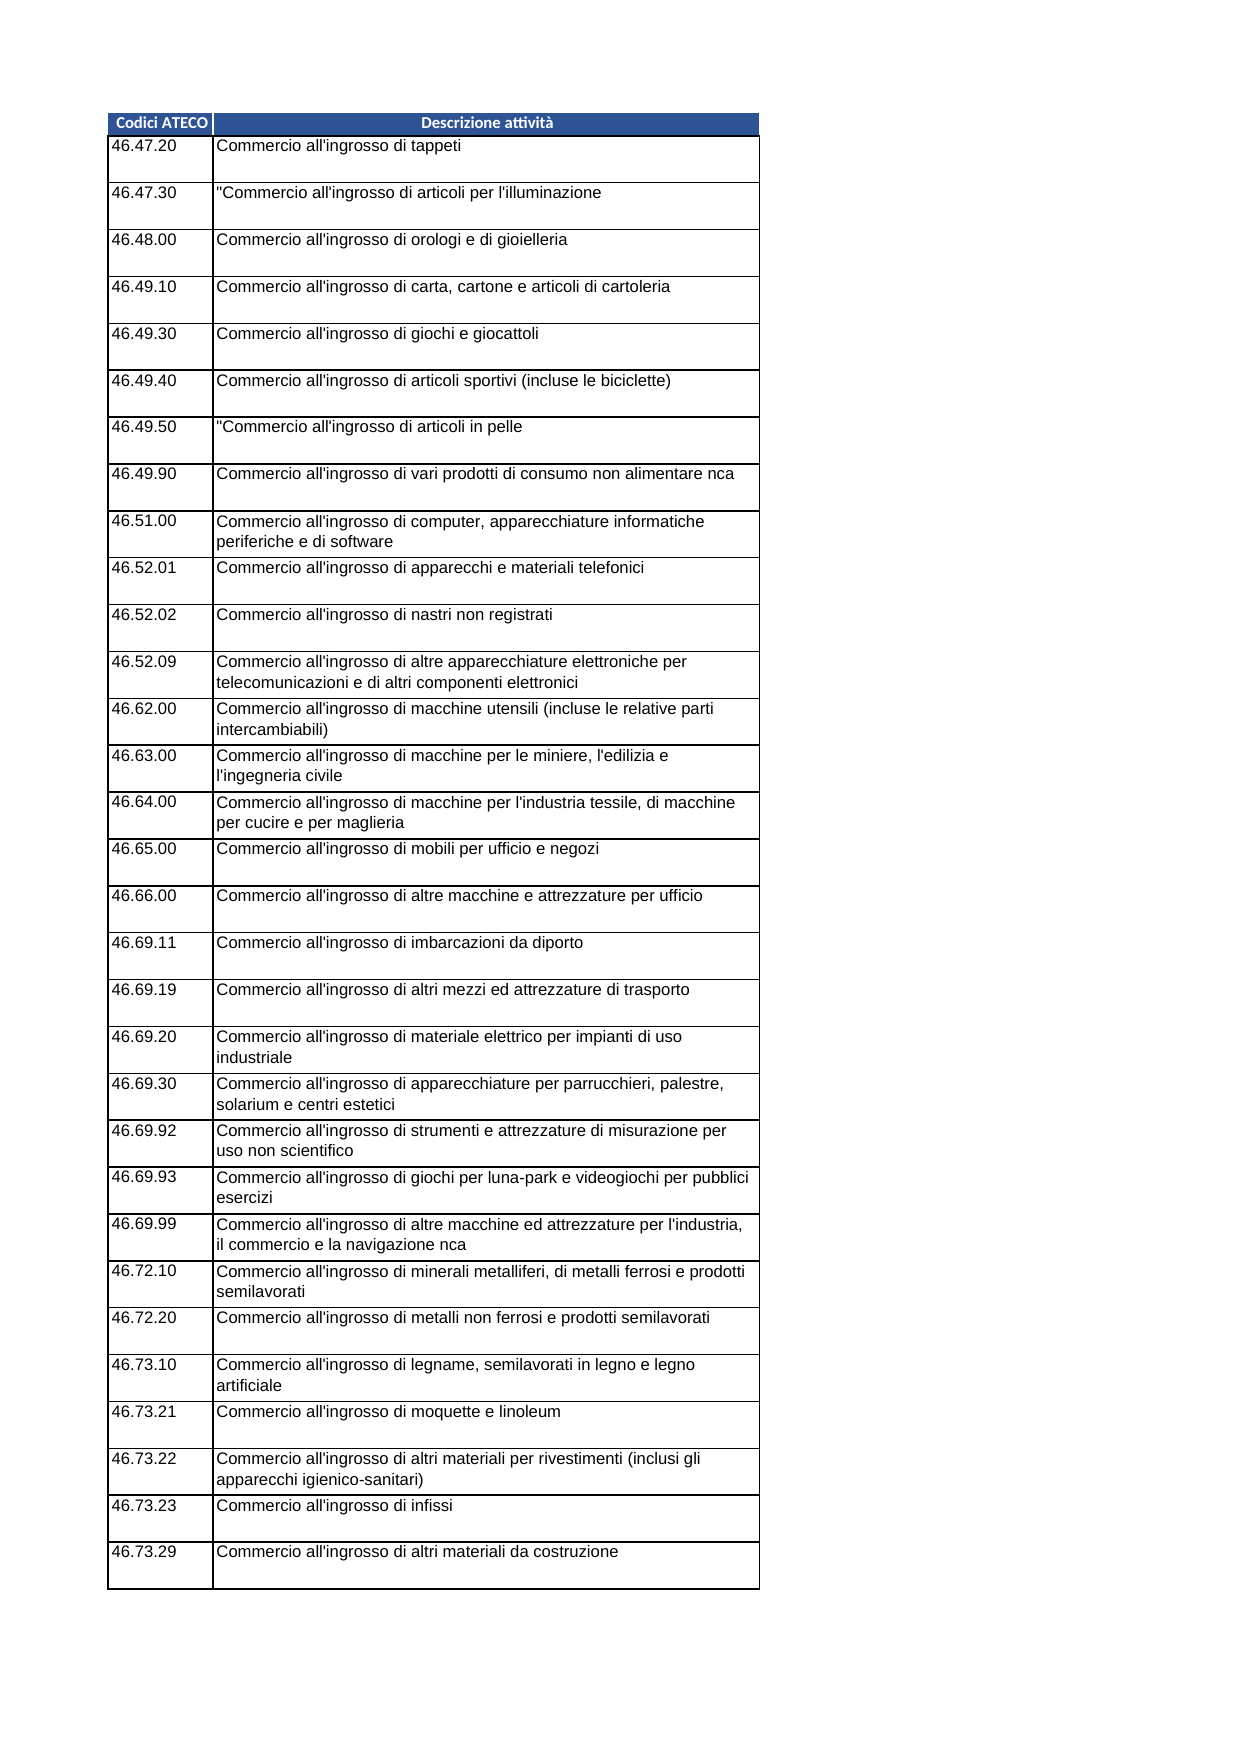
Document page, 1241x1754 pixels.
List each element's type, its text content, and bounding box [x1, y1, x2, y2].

table_cell Commercio all'ingrosso di vari prodotti di consumo non alimentare nca [214, 465, 759, 510]
table_cell Commercio all'ingrosso di imbarcazioni da diporto [214, 933, 759, 979]
table_cell 46.73.21 [109, 1402, 212, 1447]
table_cell Commercio all'ingrosso di nastri non registrati [214, 605, 759, 651]
table_cell Commercio all'ingrosso di moquette e linoleum [214, 1402, 759, 1447]
table_cell 46.73.10 [109, 1355, 212, 1401]
table_cell 46.52.09 [109, 652, 212, 697]
table_cell Commercio all'ingrosso di altri mezzi ed attrezzature di trasporto [214, 980, 759, 1026]
table_cell 46.69.99 [109, 1215, 212, 1260]
table_cell 46.48.00 [109, 230, 212, 276]
table_cell Commercio all'ingrosso di altre apparecchiature elettroniche per telecomunicazioni e di altri componenti elettronici [214, 652, 759, 697]
table_cell 46.49.40 [109, 371, 212, 416]
table_cell 46.47.20 [109, 137, 212, 182]
table_cell Commercio all'ingrosso di minerali metalliferi, di metalli ferrosi e prodotti semilavorati [214, 1262, 759, 1307]
table_cell Commercio all'ingrosso di altre macchine ed attrezzature per l'industria, il commercio e la navigazione nca [214, 1215, 759, 1260]
table_cell 46.62.00 [109, 699, 212, 744]
table_cell 46.69.92 [109, 1121, 212, 1166]
table_cell 46.49.90 [109, 465, 212, 510]
table_cell Commercio all'ingrosso di macchine per l'industria tessile, di macchine per cucire e per maglieria [214, 793, 759, 838]
table_cell 46.69.20 [109, 1027, 212, 1072]
table_cell Commercio all'ingrosso di legname, semilavorati in legno e legno artificiale [214, 1355, 759, 1401]
table_cell 46.49.10 [109, 277, 212, 322]
table_cell Commercio all'ingrosso di metalli non ferrosi e prodotti semilavorati [214, 1308, 759, 1354]
table_cell 46.65.00 [109, 840, 212, 885]
table_cell 46.66.00 [109, 887, 212, 932]
table_cell 46.49.30 [109, 324, 212, 369]
table_cell Commercio all'ingrosso di apparecchiature per parrucchieri, palestre, solarium e centri estetici [214, 1074, 759, 1119]
table_header Descrizione attività [214, 113, 759, 135]
table_cell Commercio all'ingrosso di altre macchine e attrezzature per ufficio [214, 887, 759, 932]
table_cell Commercio all'ingrosso di macchine utensili (incluse le relative parti intercambiabili) [214, 699, 759, 744]
table_cell 46.69.11 [109, 933, 212, 979]
table_cell 46.69.30 [109, 1074, 212, 1119]
table_cell Commercio all'ingrosso di infissi [214, 1496, 759, 1541]
table_cell 46.64.00 [109, 793, 212, 838]
table_cell 46.73.23 [109, 1496, 212, 1541]
table_cell Commercio all'ingrosso di orologi e di gioielleria [214, 230, 759, 276]
table_cell Commercio all'ingrosso di apparecchi e materiali telefonici [214, 558, 759, 604]
table_cell "Commercio all'ingrosso di articoli per l'illuminazione [214, 183, 759, 229]
table_cell 46.69.19 [109, 980, 212, 1026]
table_cell Commercio all'ingrosso di carta, cartone e articoli di cartoleria [214, 277, 759, 322]
table_cell Commercio all'ingrosso di computer, apparecchiature informatiche periferiche e di software [214, 512, 759, 557]
table_cell 46.69.93 [109, 1168, 212, 1213]
table_cell "Commercio all'ingrosso di articoli in pelle [214, 418, 759, 463]
table_cell 46.63.00 [109, 746, 212, 791]
table_cell 46.72.20 [109, 1308, 212, 1354]
table_cell Commercio all'ingrosso di altri materiali per rivestimenti (inclusi gli apparecchi igienico-sanitari) [214, 1449, 759, 1494]
table_cell 46.73.29 [109, 1543, 212, 1588]
table_cell Commercio all'ingrosso di altri materiali da costruzione [214, 1543, 759, 1588]
table_cell Commercio all'ingrosso di giochi e giocattoli [214, 324, 759, 369]
table_cell Commercio all'ingrosso di materiale elettrico per impianti di uso industriale [214, 1027, 759, 1072]
table_cell 46.52.01 [109, 558, 212, 604]
table_cell 46.47.30 [109, 183, 212, 229]
table_cell Commercio all'ingrosso di macchine per le miniere, l'edilizia e l'ingegneria civile [214, 746, 759, 791]
table_cell 46.49.50 [109, 418, 212, 463]
table_cell Commercio all'ingrosso di strumenti e attrezzature di misurazione per uso non scientifico [214, 1121, 759, 1166]
table_header Codici ATECO [108, 113, 212, 135]
table_cell 46.72.10 [109, 1262, 212, 1307]
table_cell 46.73.22 [109, 1449, 212, 1494]
table_cell 46.51.00 [109, 512, 212, 557]
table_cell Commercio all'ingrosso di giochi per luna-park e videogiochi per pubblici esercizi [214, 1168, 759, 1213]
table_cell Commercio all'ingrosso di mobili per ufficio e negozi [214, 840, 759, 885]
table_cell 46.52.02 [109, 605, 212, 651]
table_cell Commercio all'ingrosso di articoli sportivi (incluse le biciclette) [214, 371, 759, 416]
table_cell Commercio all'ingrosso di tappeti [214, 137, 759, 182]
